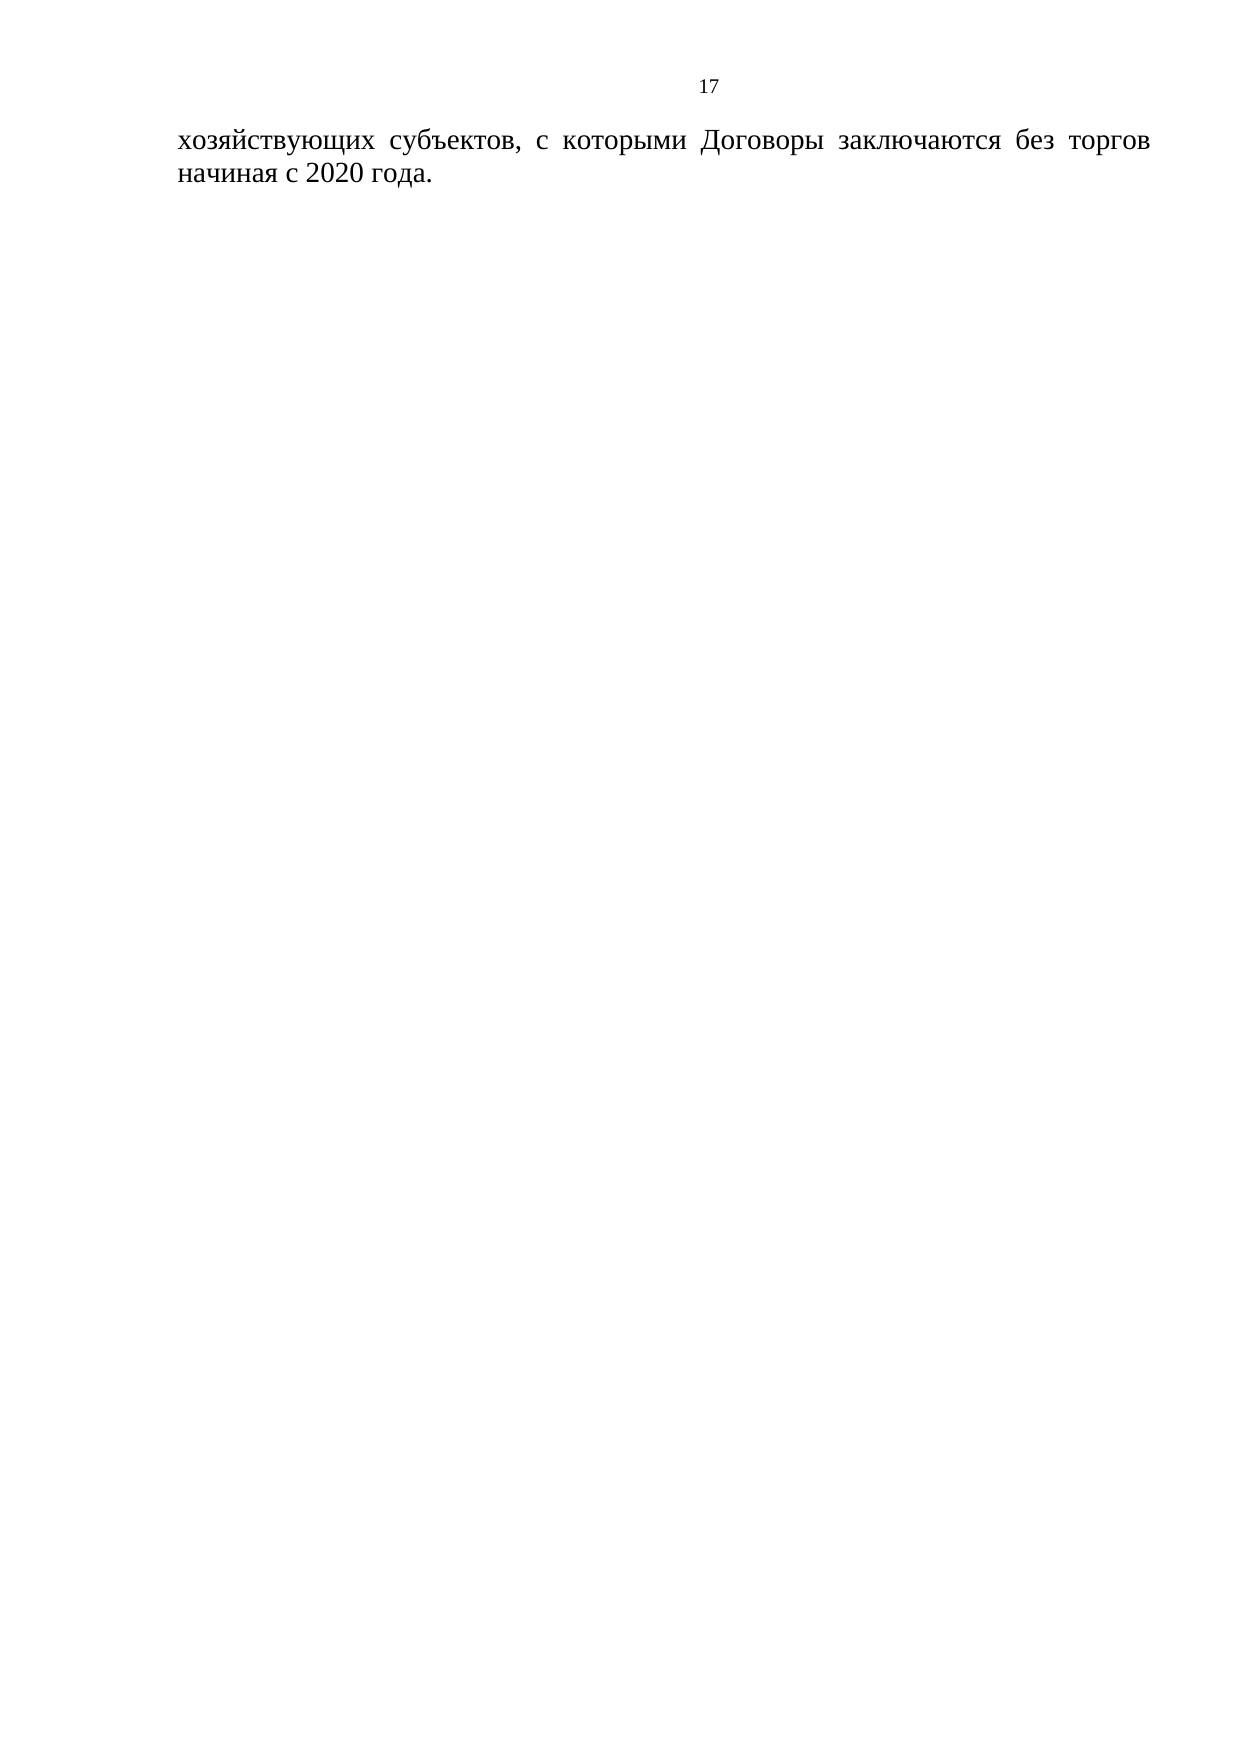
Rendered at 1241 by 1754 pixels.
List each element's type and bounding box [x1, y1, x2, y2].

text [177, 122, 1152, 189]
